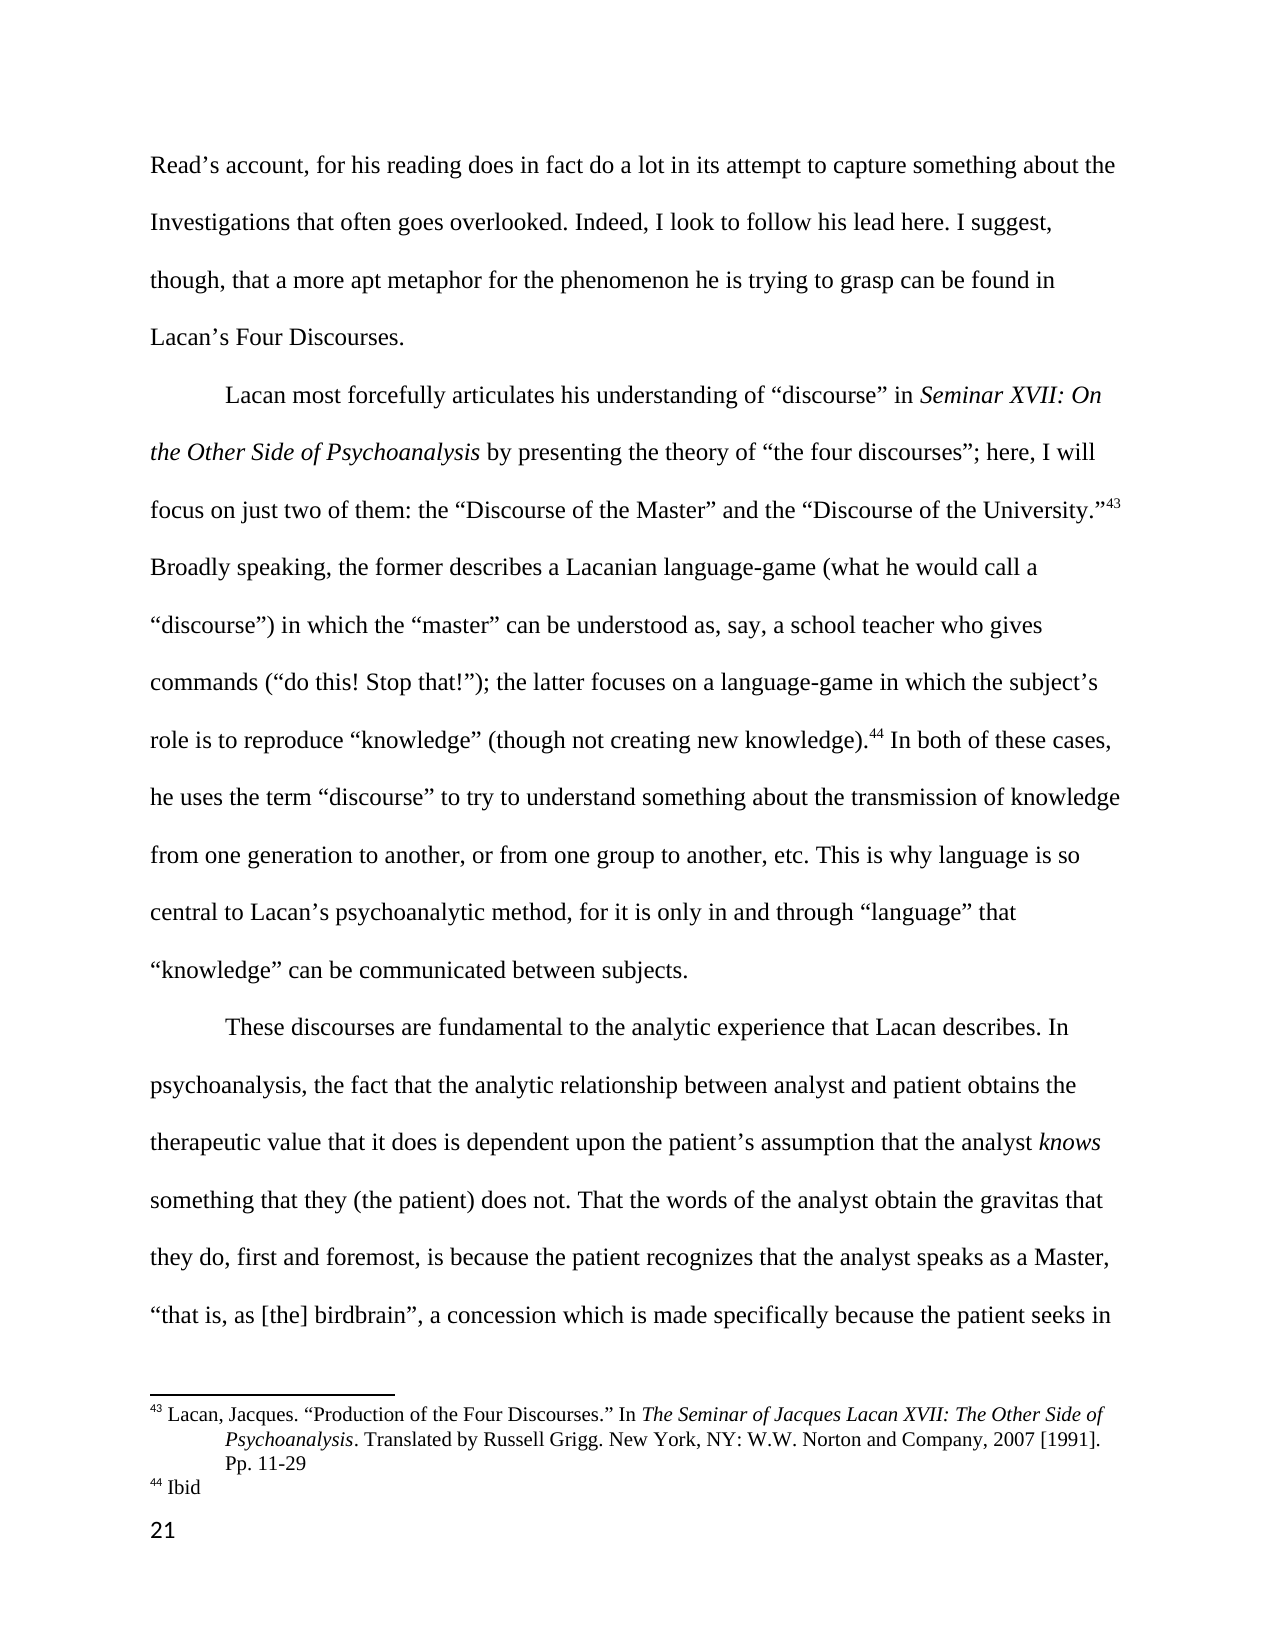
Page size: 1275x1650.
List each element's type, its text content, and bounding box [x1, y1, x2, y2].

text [150, 150, 1125, 351]
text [150, 1012, 1125, 1329]
text Lacan most forcefully articulates his understanding of “discourse” in Seminar XVII: On the Other Side of Psychoanalysis by presenting the theory of “the four discourses”; here, I will focus on just two of them: the “Discourse of the Master” and the “Discourse of the University.” Broadly speaking, the former describes a Lacanian language-game (what he would call a “discourse”) in which the “master” can be understood as, say, a school teacher who gives commands (“do this! Stop that!”); the latter focuses on a language-game in which the subject’s role is to reproduce “knowledge” (though not creating new knowledge). In both of these cases, he uses the term “discourse” to try to understand something about the transmission of knowledge from one generation to another, or from one group to another, etc. This is why language is so central to Lacan’s psychoanalytic method, for it is only in and through “language” that “knowledge” can be communicated between subjects. [150, 380, 1125, 984]
